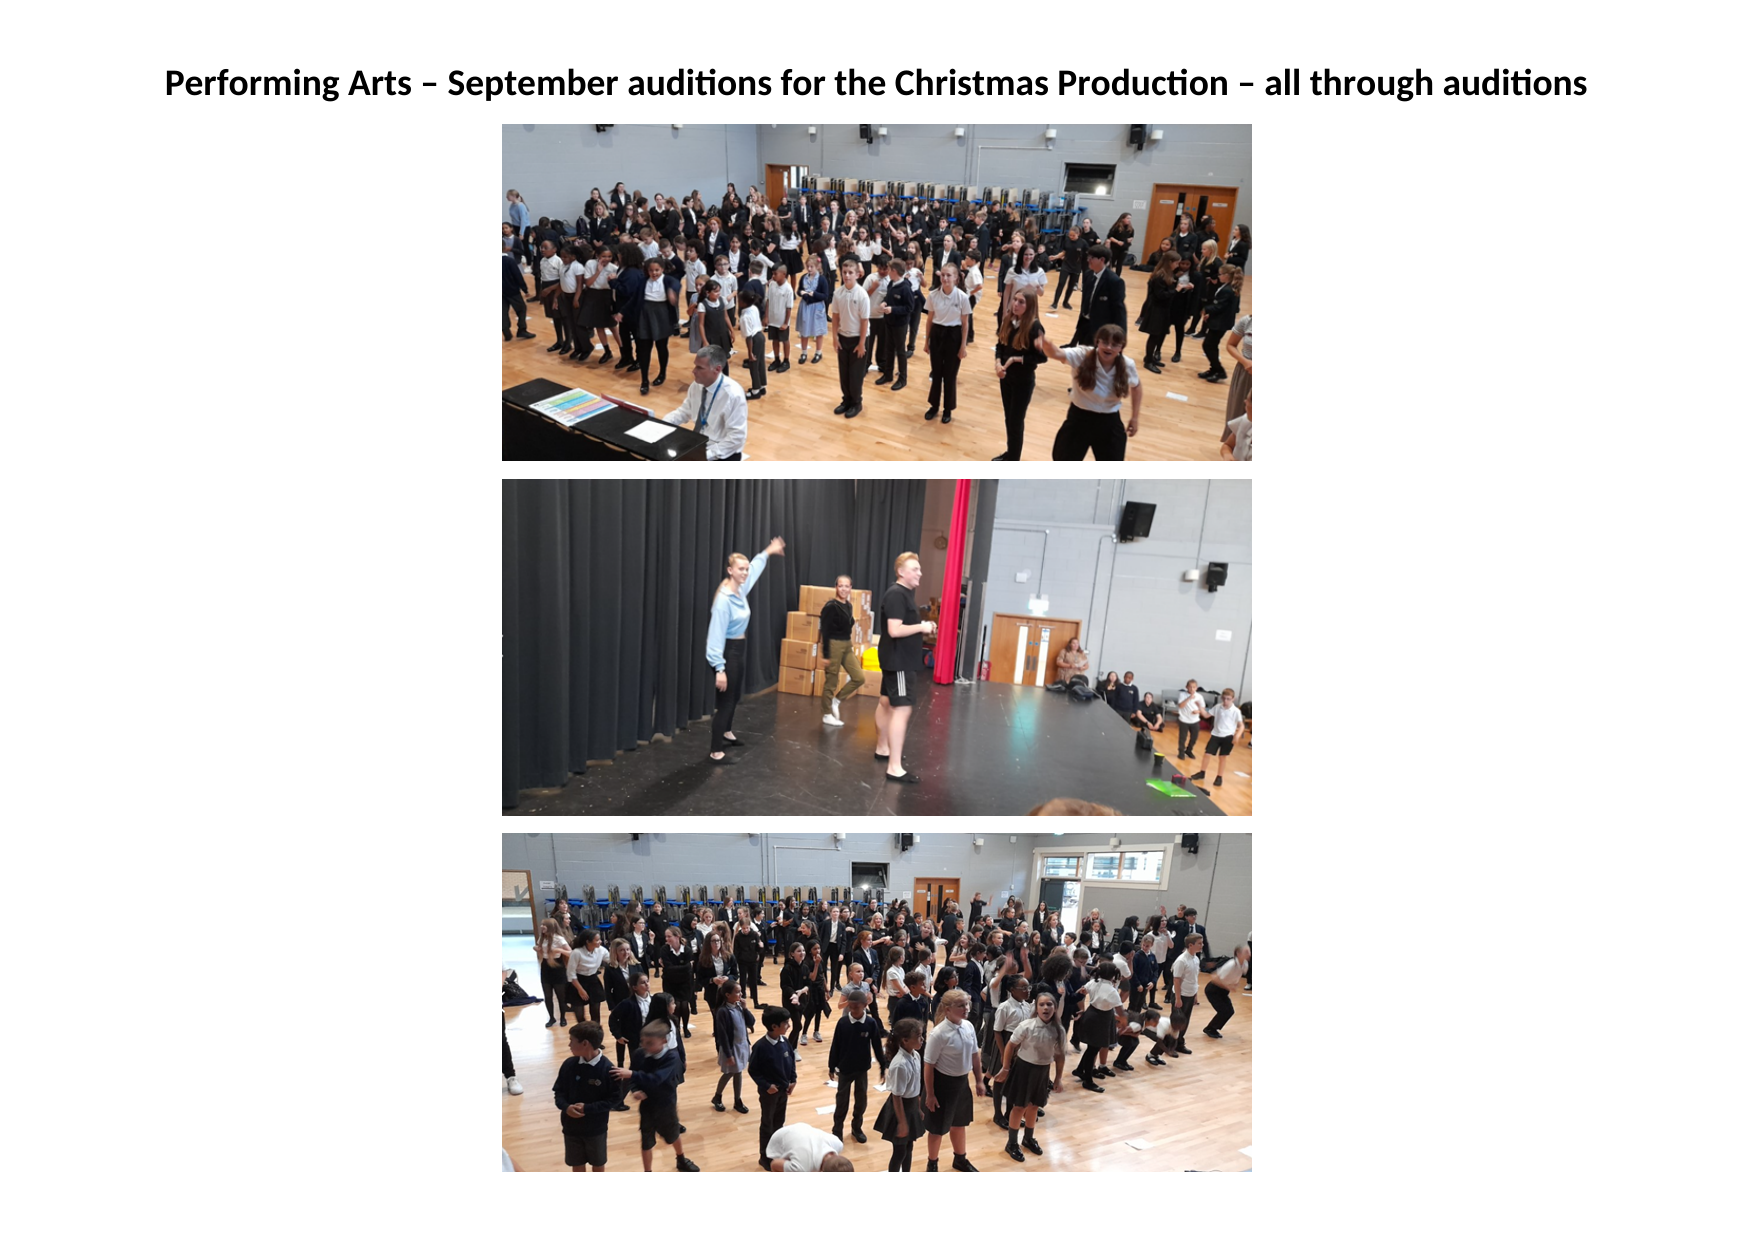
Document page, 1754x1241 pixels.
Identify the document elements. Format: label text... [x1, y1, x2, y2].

text Performing Arts – September auditions for the Christmas Production – all through auditions [59, 59, 1695, 105]
